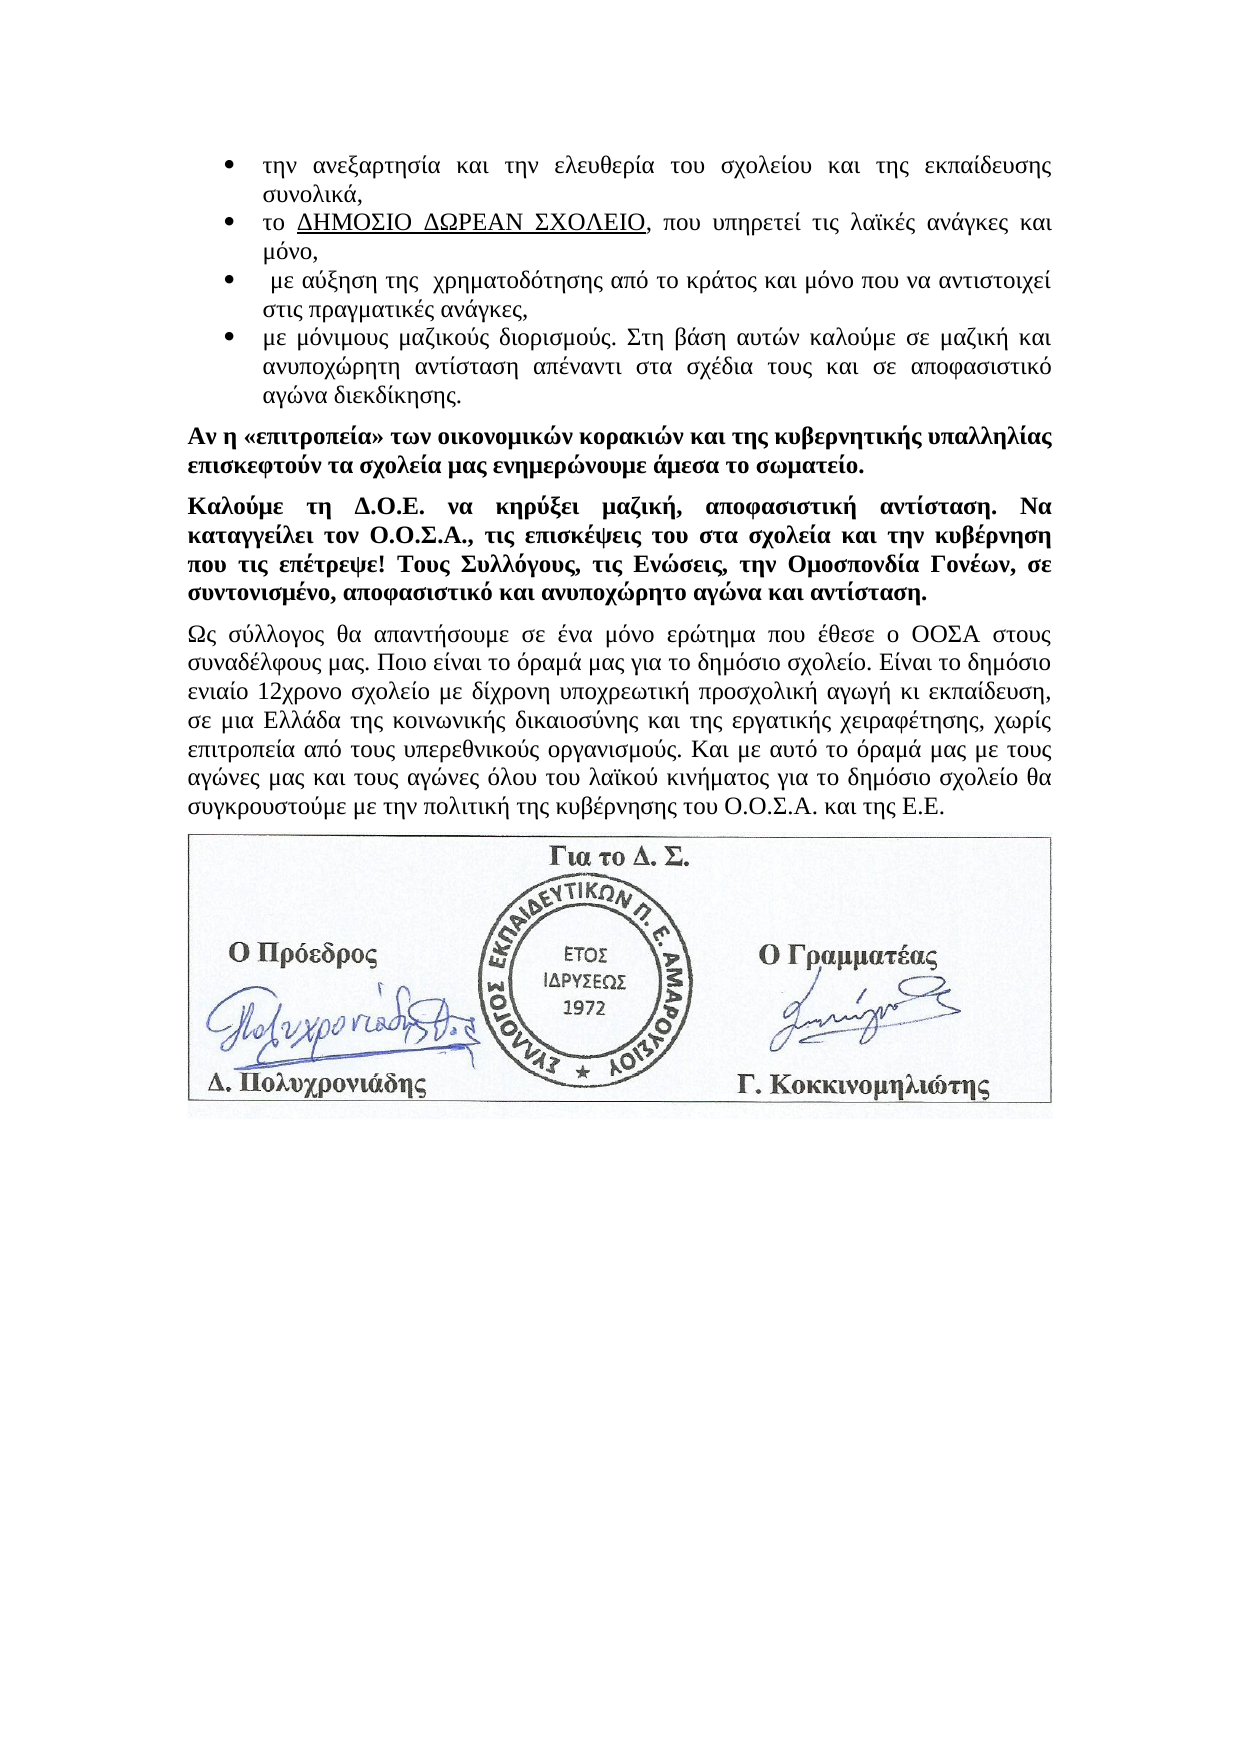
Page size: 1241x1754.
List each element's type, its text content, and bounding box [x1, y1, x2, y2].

list το ΔΗΜΟΣΙΟ ΔΩΡΕΑΝ ΣΧΟΛΕΙΟ, που υπηρετεί τις λαϊκές ανάγκες και μόνο, [225, 207, 1053, 265]
text Καλούμε τη Δ.Ο.Ε. να κηρύξει μαζική, αποφασιστική αντίσταση. Να καταγγείλει τον Ο.Ο.Σ.Α., τις επισκέψεις του στα σχολεία και την κυβέρνηση που τις επέτρεψε! Τους Συλλόγους, τις Ενώσεις, την Ομοσπονδία Γονέων, σε συντονισμένο, αποφασιστικό και ανυποχώρητο αγώνα και αντίσταση. [187, 491, 1053, 606]
picture [187, 832, 1053, 1119]
text Αν η «επιτροπεία» των οικονομικών κορακιών και της κυβερνητικής υπαλληλίας επισκεφτούν τα σχολεία μας ενημερώνουμε άμεσα το σωματείο. [187, 421, 1053, 479]
list με μόνιμους μαζικούς διορισμούς. Στη βάση αυτών καλούμε σε μαζική και ανυποχώρητη αντίσταση απέναντι στα σχέδια τους και σε αποφασιστικό αγώνα διεκδίκησης. [225, 322, 1053, 409]
text Ως σύλλογος θα απαντήσουμε σε ένα μόνο ερώτημα που έθεσε ο ΟΟΣΑ στους συναδέλφους μας. Ποιο είναι το όραμά μας για το δημόσιο σχολείο. Είναι το δημόσιο ενιαίο 12χρονο σχολείο με δίχρονη υποχρεωτική προσχολική αγωγή κι εκπαίδευση, σε μια Ελλάδα της κοινωνικής δικαιοσύνης και της εργατικής χειραφέτησης, χωρίς επιτροπεία από τους υπερεθνικούς οργανισμούς. Και με αυτό το όραμά μας με τους αγώνες μας και τους αγώνες όλου του λαϊκού κινήματος για το δημόσιο σχολείο θα συγκρουστούμε με την πολιτική της κυβέρνησης του Ο.Ο.Σ.Α. και της Ε.Ε. [187, 619, 1053, 820]
list την ανεξαρτησία και την ελευθερία του σχολείου και της εκπαίδευσης συνολικά, [225, 150, 1053, 207]
list με αύξηση της χρηματοδότησης από το κράτος και μόνο που να αντιστοιχεί στις πραγματικές ανάγκες, [225, 265, 1053, 322]
